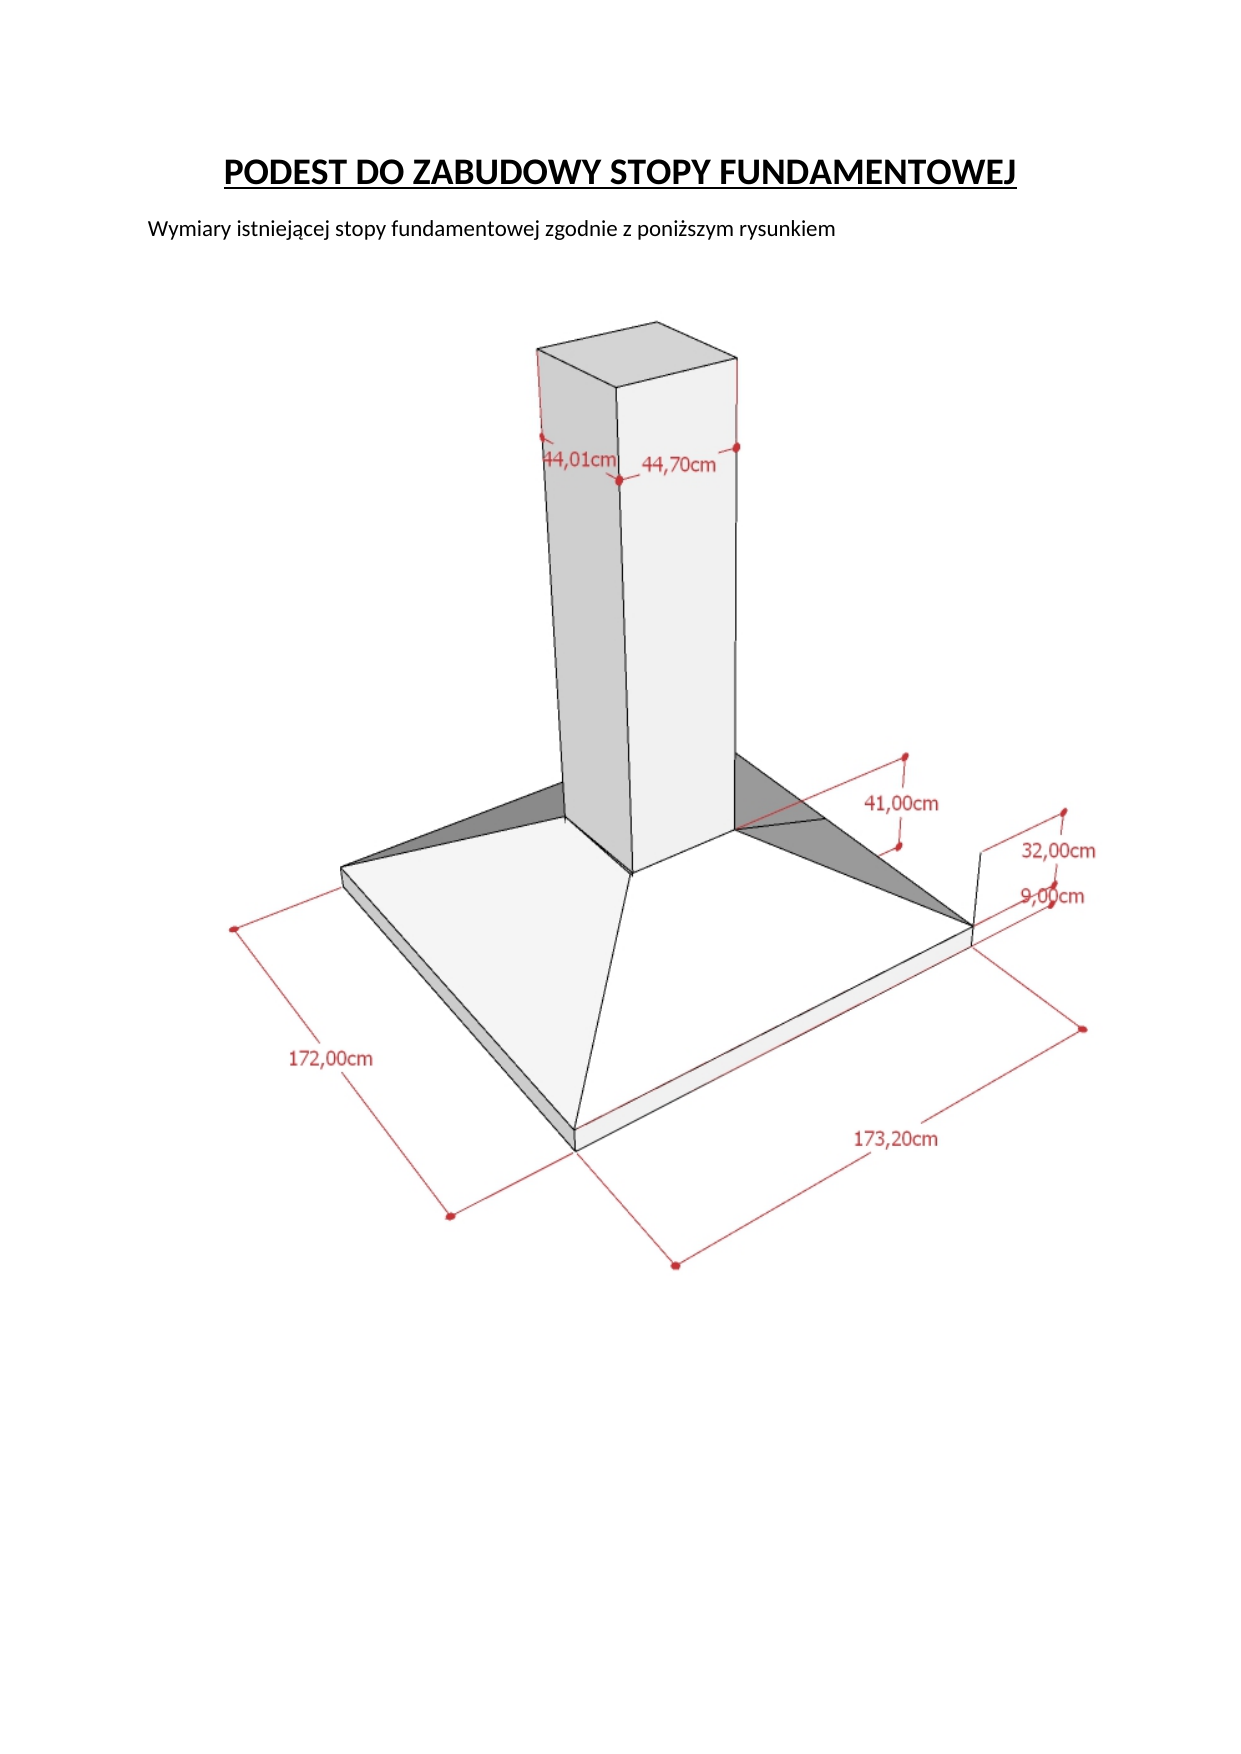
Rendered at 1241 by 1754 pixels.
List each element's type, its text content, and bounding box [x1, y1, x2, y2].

text PODEST DO ZABUDOWY STOPY FUNDAMENTOWEJ [148, 148, 1093, 193]
text Wymiary istniejącej stopy fundamentowej zgodnie z poniższym rysunkiem [148, 214, 1093, 242]
picture [147, 260, 1207, 1317]
